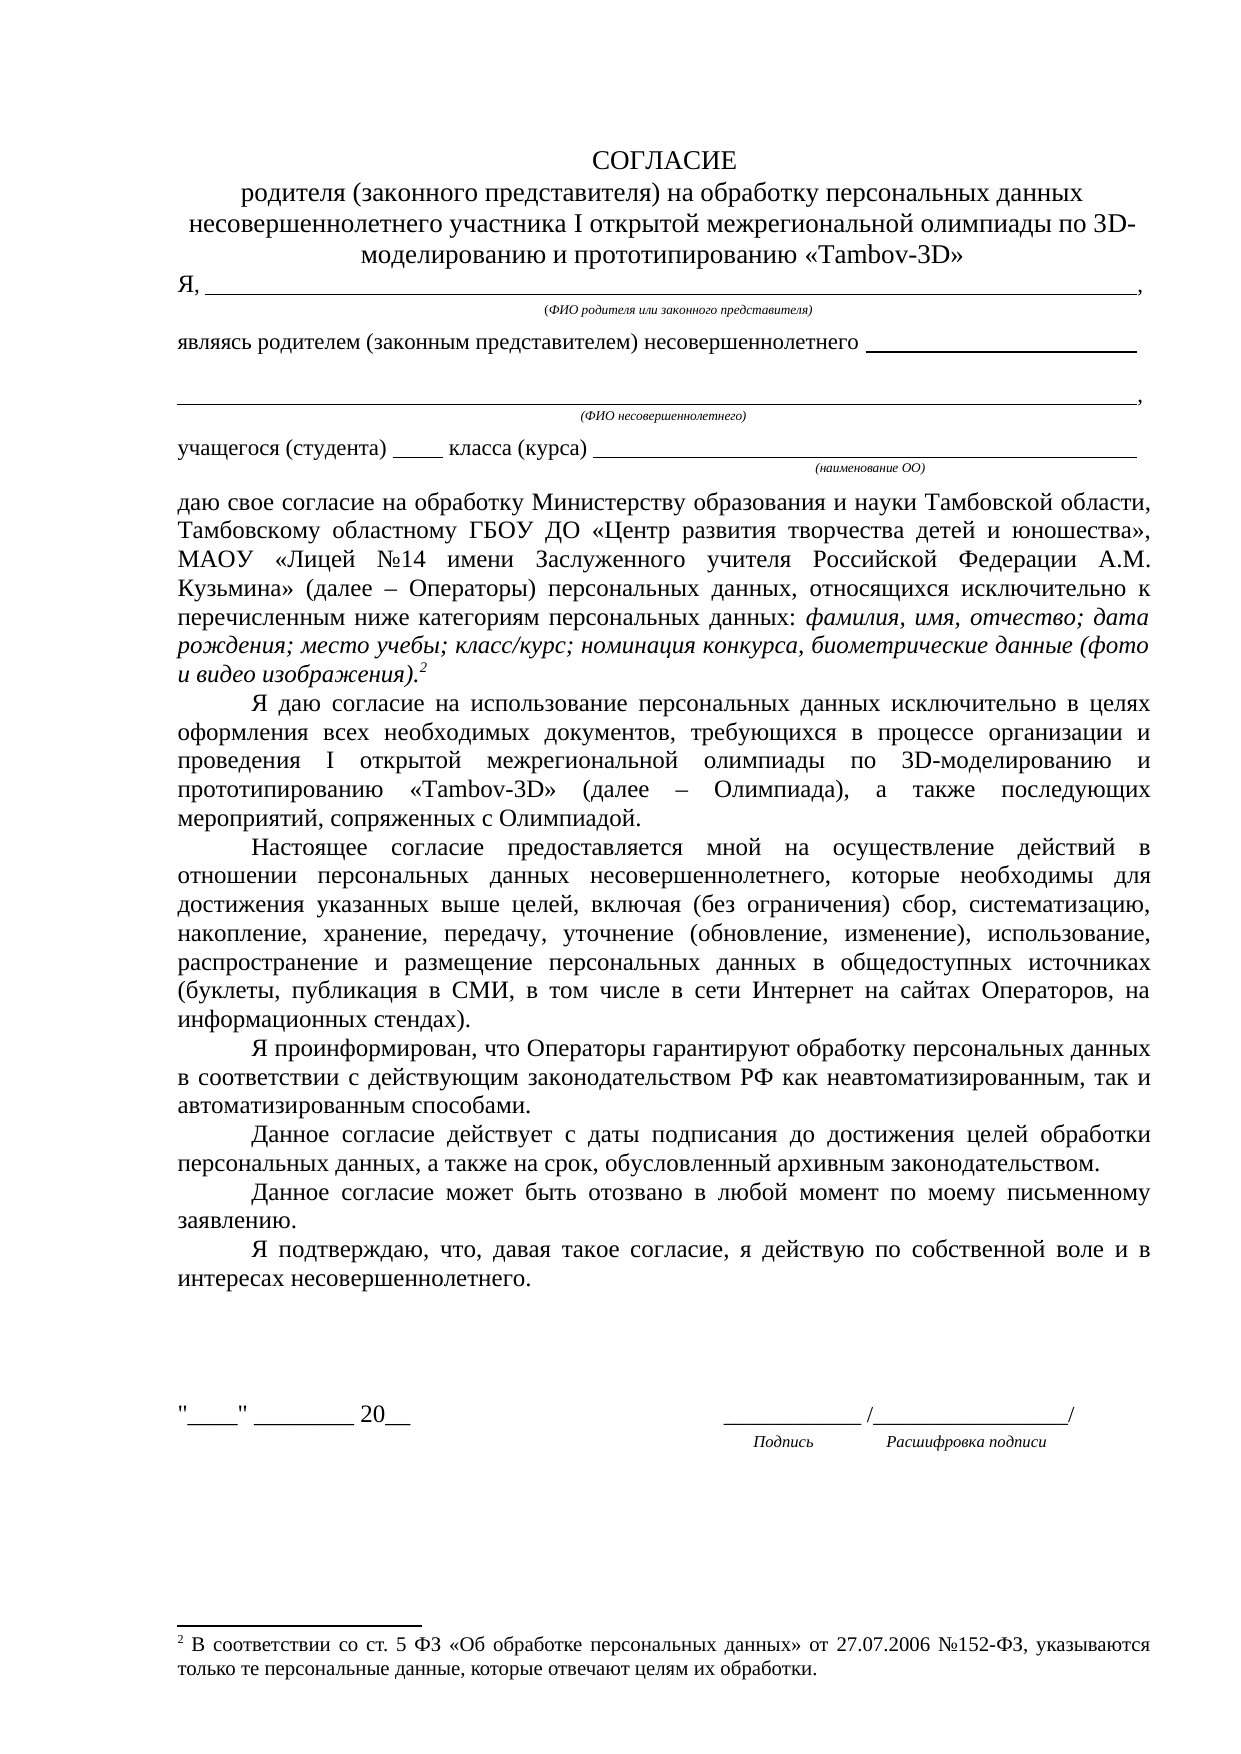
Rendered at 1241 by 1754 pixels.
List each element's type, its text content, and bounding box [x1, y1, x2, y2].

text даю свое согласие на обработку Министерству образования и науки Тамбовской области, Тамбовскому областному ГБОУ ДО «Центр развития творчества детей и юношества», МАОУ «Лицей №14 имени Заслуженного учителя Российской Федерации А.М. Кузьмина» (далее – Операторы) персональных данных, относящихся исключительно к перечисленным ниже категориям персональных данных: фамилия, имя, отчество; дата рождения; место учебы; класс/курс; номинация конкурса, биометрические данные (фото и видео изображения). [177, 487, 1152, 688]
text , [177, 381, 1152, 407]
text являясь родителем (законным представителем) несовершеннолетнего [177, 328, 1152, 355]
text "____" ________ 20__ ____________ /_________________/ [177, 1399, 1152, 1428]
text (ФИО несовершеннолетнего) [177, 407, 1152, 434]
text (ФИО родителя или законного представителя) [177, 302, 1152, 328]
text Я даю согласие на использование персональных данных исключительно в целях оформления всех необходимых документов, требующихся в процессе организации и проведения I открытой межрегиональной олимпиады по 3D-моделированию и прототипированию «Tambov-3D» (далее – Олимпиада), а также последующих мероприятий, сопряженных с Олимпиадой. [177, 688, 1152, 832]
text Настоящее согласие предоставляется мной на осуществление действий в отношении персональных данных несовершеннолетнего, которые необходимы для достижения указанных выше целей, включая (без ограничения) сбор, систематизацию, накопление, хранение, передачу, уточнение (обновление, изменение), использование, распространение и размещение персональных данных в общедоступных источниках (буклеты, публикация в СМИ, в том числе в сети Интернет на сайтах Операторов, на информационных стендах). [177, 832, 1152, 1033]
text Я подтверждаю, что, давая такое согласие, я действую по собственной воле и в интересах несовершеннолетнего. [177, 1234, 1152, 1292]
text Данное согласие может быть отозвано в любой момент по моему письменному заявлению. [177, 1177, 1152, 1234]
text родителя (законного представителя) на обработку персональных данных несовершеннолетнего участника I открытой межрегиональной олимпиады по 3D-моделированию и прототипированию «Tambov-3D» [177, 176, 1147, 269]
text Я, , [177, 269, 1152, 298]
text (наименование ОО) [177, 460, 1152, 487]
text учащегося (студента) класса (курса) [177, 434, 1152, 460]
text СОГЛАСИЕ [177, 144, 1152, 176]
text Данное согласие действует с даты подписания до достижения целей обработки персональных данных, а также на срок, обусловленный архивным законодательством. [177, 1119, 1152, 1177]
text Подпись Расшифровка подписи [177, 1432, 1152, 1451]
text Я проинформирован, что Операторы гарантируют обработку персональных данных в соответствии с действующим законодательством РФ как неавтоматизированным, так и автоматизированным способами. [177, 1033, 1152, 1119]
